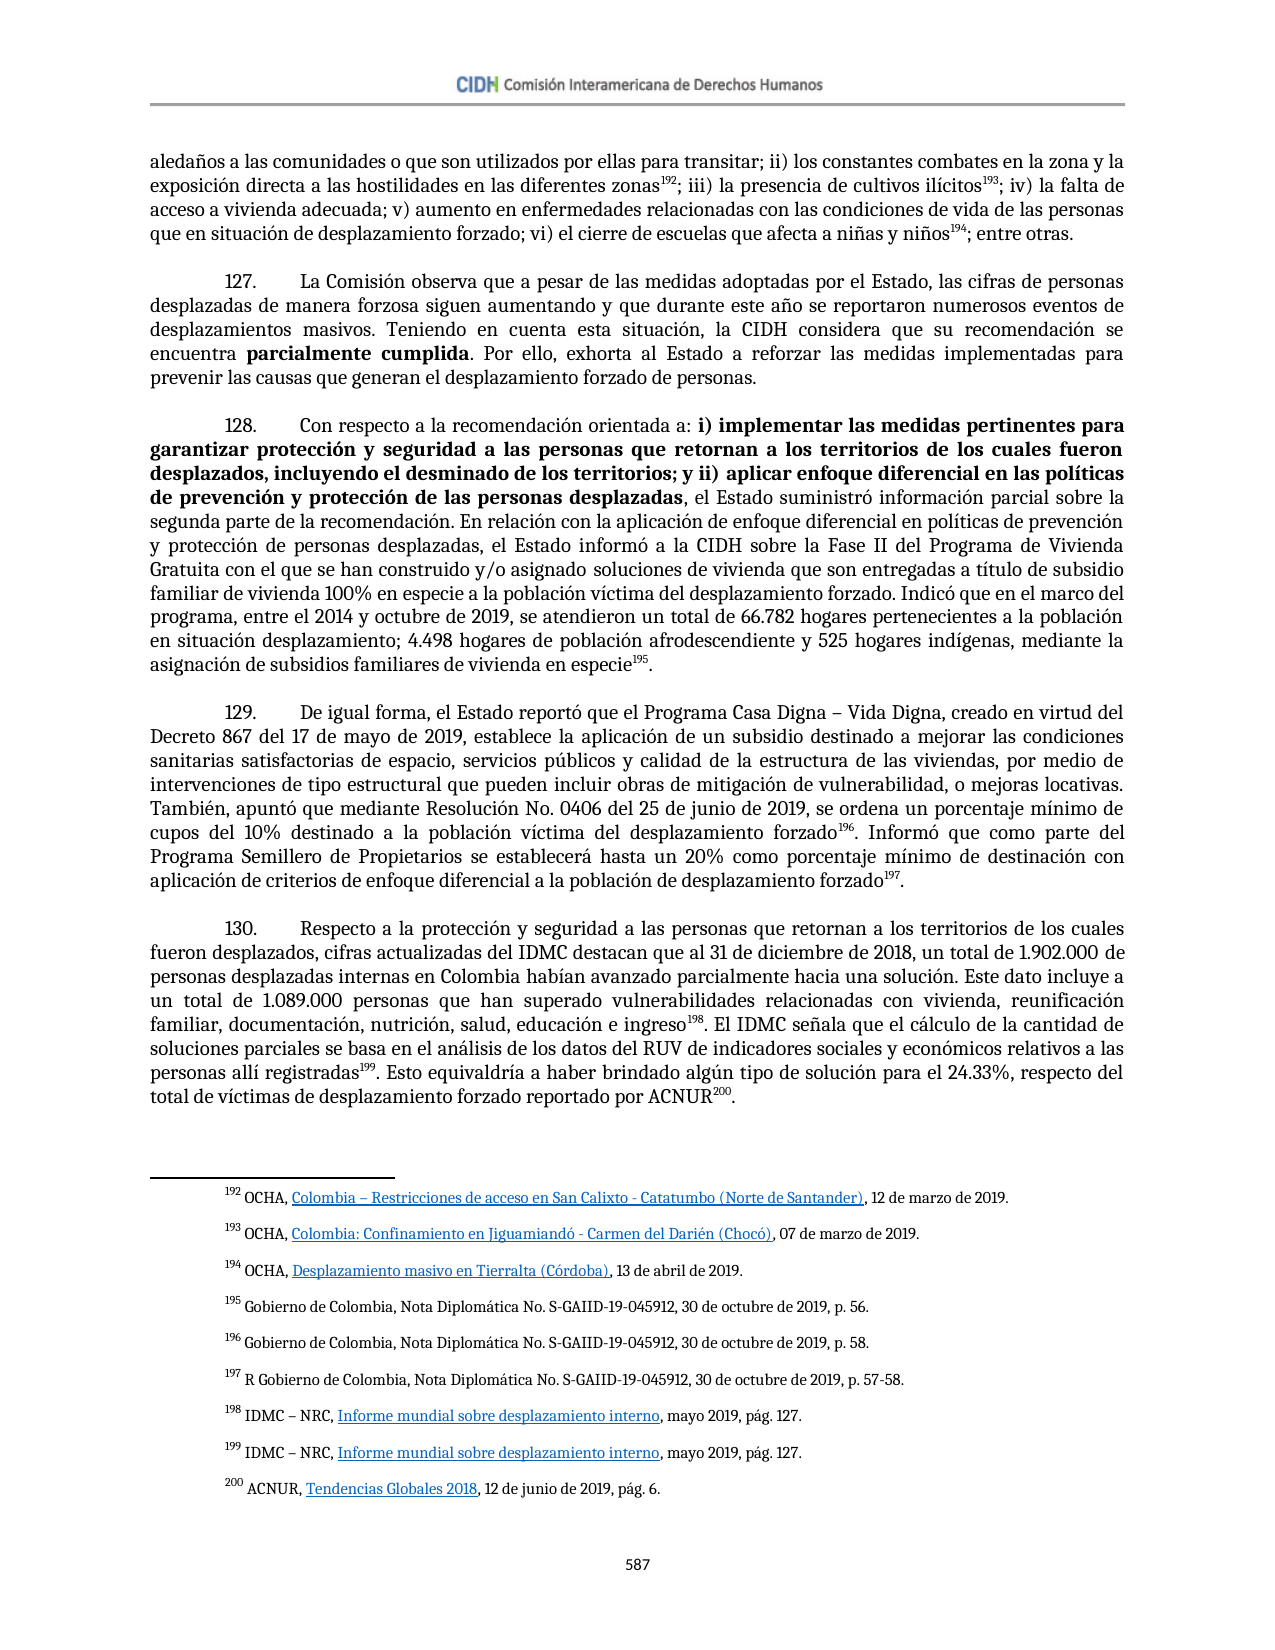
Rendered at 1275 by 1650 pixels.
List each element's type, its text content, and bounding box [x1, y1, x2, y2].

list De igual forma, el Estado reportó que el Programa Casa Digna – Vida Digna, creado en virtud del Decreto 867 del 17 de mayo de 2019, establece la aplicación de un subsidio destinado a mejorar las condiciones sanitarias satisfactorias de espacio, servicios públicos y calidad de la estructura de las viviendas, por medio de intervenciones de tipo estructural que pueden incluir obras de mitigación de vulnerabilidad, o mejoras locativas. También, apuntó que mediante Resolución No. 0406 del 25 de junio de 2019, se ordena un porcentaje mínimo de cupos del 10% destinado a la población víctima del desplazamiento forzado. Informó que como parte del Programa Semillero de Propietarios se establecerá hasta un 20% como porcentaje mínimo de destinación con aplicación de criterios de enfoque diferencial a la población de desplazamiento forzado. [150, 701, 1125, 893]
list Sobre los eventos de desplazamiento forzado interno, la Oficina de Naciones Unidas para la Coordinación de Asuntos Humanitarios (OCHA) en Colombia documentó, durante el año 2019, casos relacionados con la violencia ocasionada por diferentes grupos armados organizados, así como el confinamiento (restricciones a la movilidad) de comunidades, que afecta principalmente, y de forma desproporcionada, a comunidades afrodescendientes, indígenas y campesinas. Entre los factores que agudizan la situación de desplazamiento forzado y confinamiento, se encuentra: i) la contaminación con artefactos explosivos tales como minas antipersona y municiones sin explotar en fuentes de agua, cultivos de pancoger, y zonas aledañas a las escuelas y en caminos aledaños a las comunidades o que son utilizados por ellas para transitar; ii) los constantes combates en la zona y la exposición directa a las hostilidades en las diferentes zonas; iii) la presencia de cultivos ilícitos; iv) la falta de acceso a vivienda adecuada; v) aumento en enfermedades relacionadas con las condiciones de vida de las personas que en situación de desplazamiento forzado; vi) el cierre de escuelas que afecta a niñas y niños; entre otras. [150, 150, 1125, 246]
list Con respecto a la recomendación orientada a: i) implementar las medidas pertinentes para garantizar protección y seguridad a las personas que retornan a los territorios de los cuales fueron desplazados, incluyendo el desminado de los territorios; y ii) aplicar enfoque diferencial en las políticas de prevención y protección de las personas desplazadas, el Estado suministró información parcial sobre la segunda parte de la recomendación. En relación con la aplicación de enfoque diferencial en políticas de prevención y protección de personas desplazadas, el Estado informó a la CIDH sobre la Fase II del Programa de Vivienda Gratuita con el que se han construido y/o asignado soluciones de vivienda que son entregadas a título de subsidio familiar de vivienda 100% en especie a la población víctima del desplazamiento forzado. Indicó que en el marco del programa, entre el 2014 y octubre de 2019, se atendieron un total de 66.782 hogares pertenecientes a la población en situación desplazamiento; 4.498 hogares de población afrodescendiente y 525 hogares indígenas, mediante la asignación de subsidios familiares de vivienda en especie. [150, 413, 1125, 677]
list La Comisión observa que a pesar de las medidas adoptadas por el Estado, las cifras de personas desplazadas de manera forzosa siguen aumentando y que durante este año se reportaron numerosos eventos de desplazamientos masivos. Teniendo en cuenta esta situación, la CIDH considera que su recomendación se encuentra parcialmente cumplida. Por ello, exhorta al Estado a reforzar las medidas implementadas para prevenir las causas que generan el desplazamiento forzado de personas. [150, 270, 1125, 389]
list Respecto a la protección y seguridad a las personas que retornan a los territorios de los cuales fueron desplazados, cifras actualizadas del IDMC destacan que al 31 de diciembre de 2018, un total de 1.902.000 de personas desplazadas internas en Colombia habían avanzado parcialmente hacia una solución. Este dato incluye a un total de 1.089.000 personas que han superado vulnerabilidades relacionadas con vivienda, reunificación familiar, documentación, nutrición, salud, educación e ingreso. El IDMC señala que el cálculo de la cantidad de soluciones parciales se basa en el análisis de los datos del RUV de indicadores sociales y económicos relativos a las personas allí registradas. Esto equivaldría a haber brindado algún tipo de solución para el 24.33%, respecto del total de víctimas de desplazamiento forzado reportado por ACNUR. [150, 917, 1125, 1108]
picture [450, 75, 826, 95]
